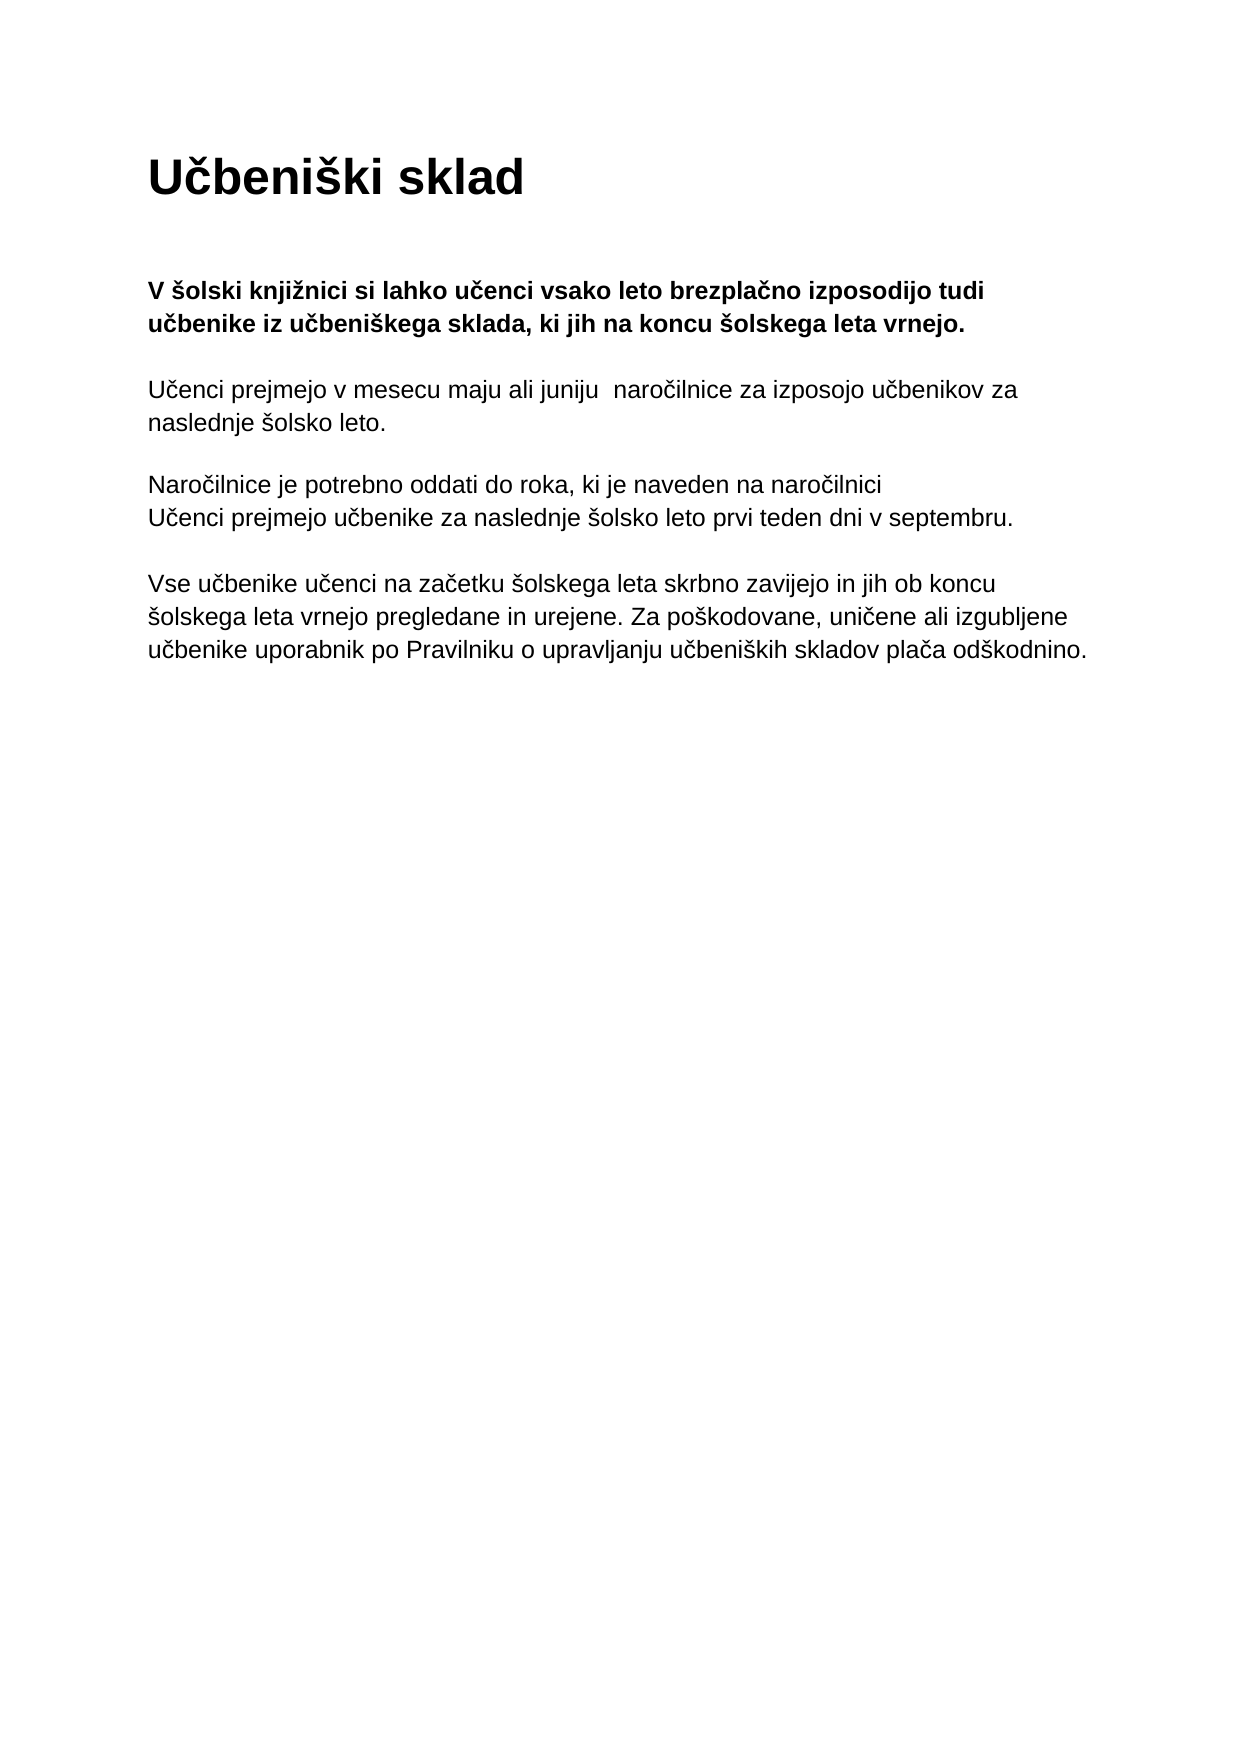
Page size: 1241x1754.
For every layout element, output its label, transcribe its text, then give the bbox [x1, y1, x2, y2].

text Naročilnice je potrebno oddati do roka, ki je naveden na naročilnici Učenci prejmejo učbenike za naslednje šolsko leto prvi teden dni v septembru. Vse učbenike učenci na začetku šolskega leta skrbno zavijejo in jih ob koncu šolskega leta vrnejo pregledane in urejene. Za poškodovane, uničene ali izgubljene učbenike uporabnik po Pravilniku o upravljanju učbeniških skladov plača odškodnino. [148, 470, 1093, 664]
text V šolski knjižnici si lahko učenci vsako leto brezplačno izposodijo tudi učbenike iz učbeniškega sklada, ki jih na koncu šolskega leta vrnejo. Učenci prejmejo v mesecu maju ali juniju naročilnice za izposojo učbenikov za naslednje šolsko leto. [148, 243, 1093, 437]
text Učbeniški sklad [148, 148, 1093, 205]
